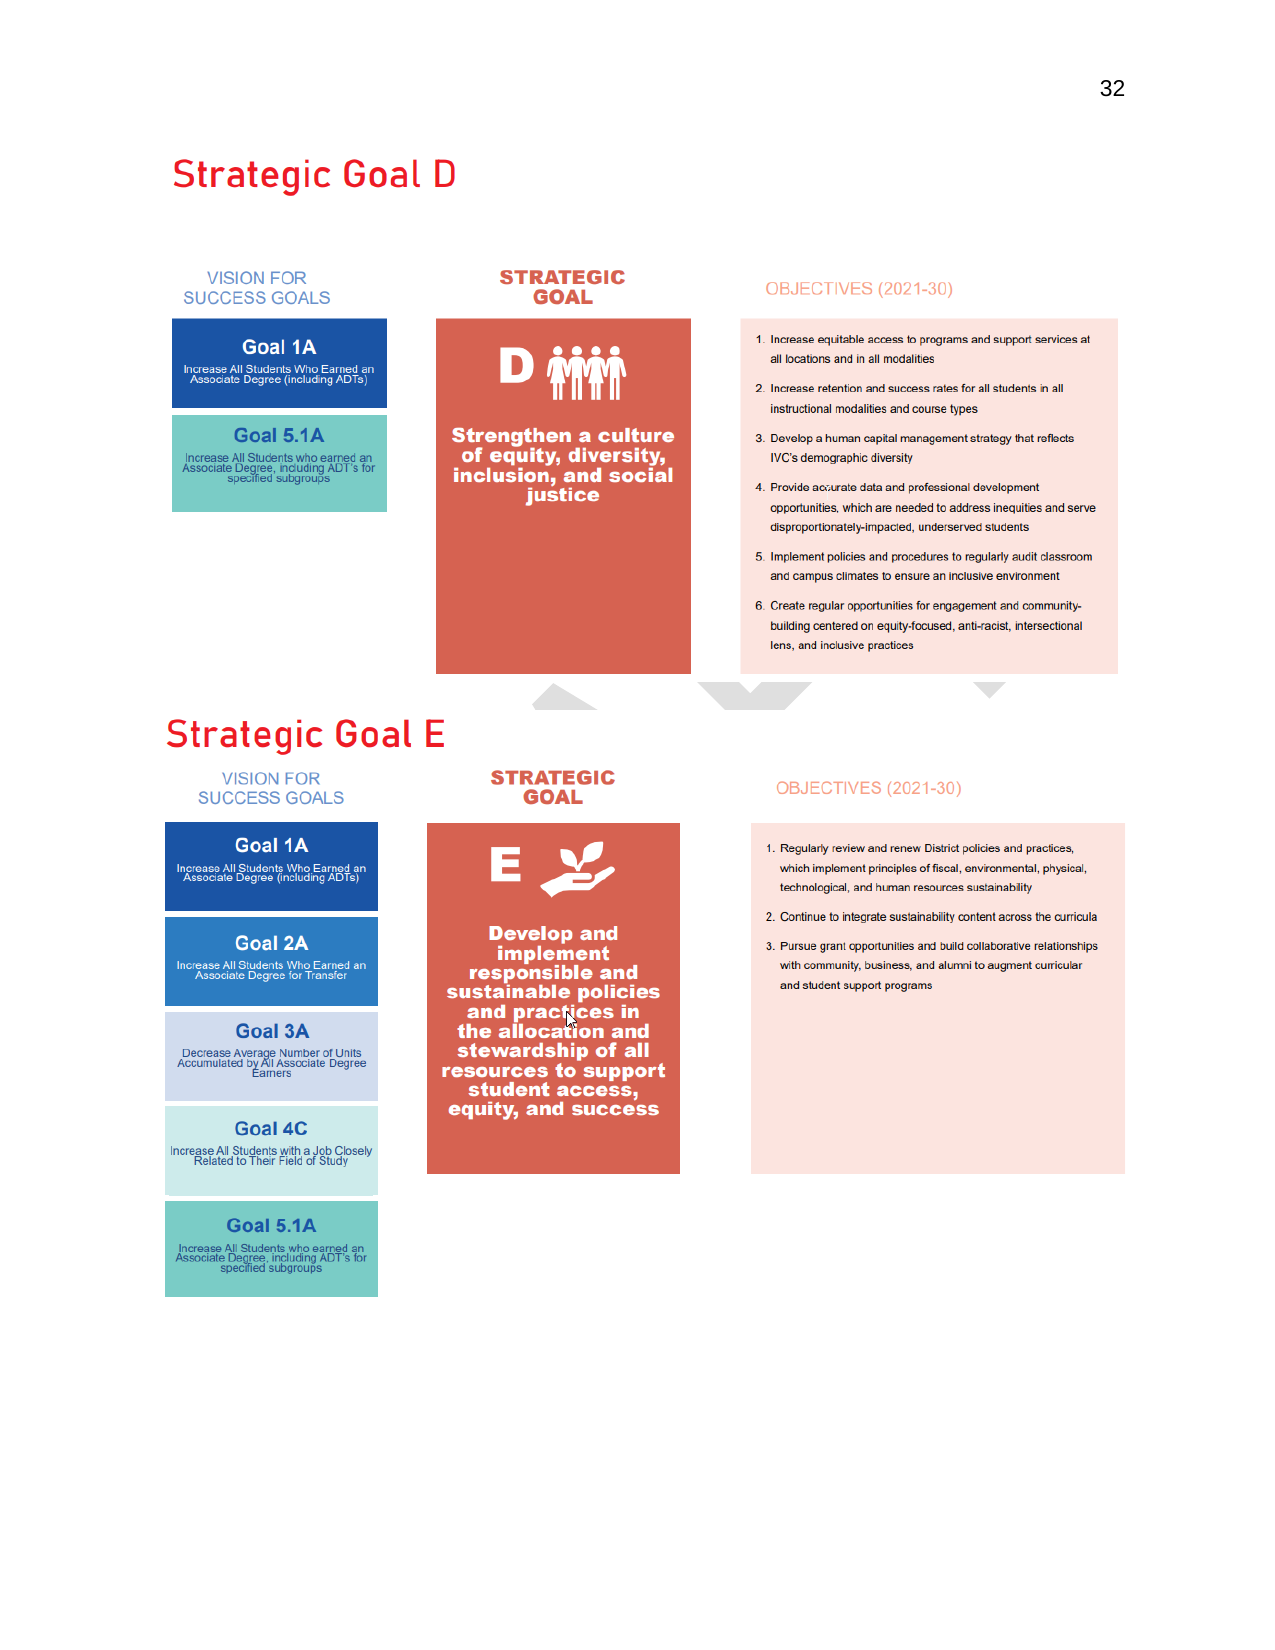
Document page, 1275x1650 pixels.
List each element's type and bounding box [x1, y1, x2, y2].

picture [150, 150, 1125, 682]
picture [150, 710, 1125, 1304]
